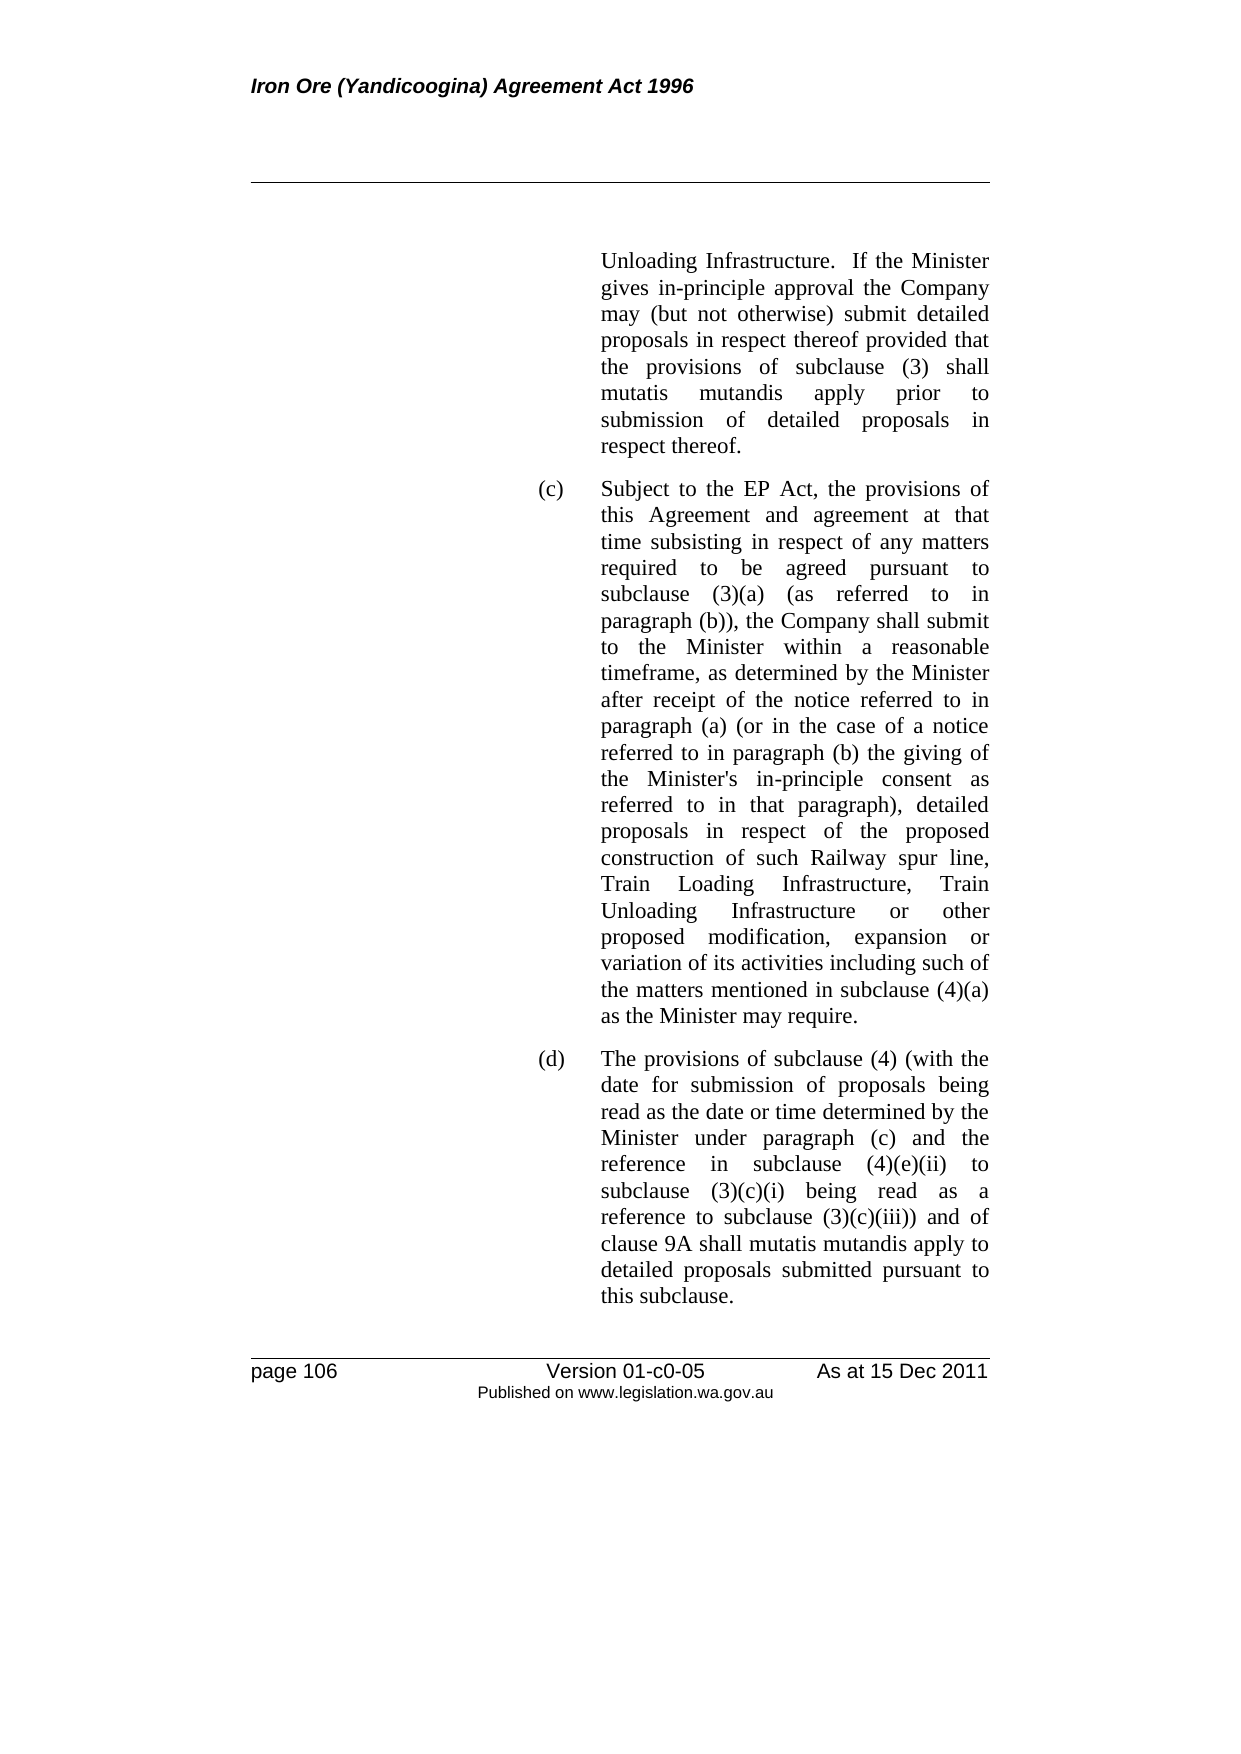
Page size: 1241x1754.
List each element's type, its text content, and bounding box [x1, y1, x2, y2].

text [538, 247, 990, 458]
text (d) The provisions of subclause (4) (with the date for submission of proposals being read as the date or time determined by the Minister under paragraph (c) and the reference in subclause (4)(e)(ii) to subclause (3)(c)(i) being read as a reference to subclause (3)(c)(iii)) and of clause 9A shall mutatis mutandis apply to detailed proposals submitted pursuant to this subclause. [538, 1045, 990, 1309]
text (c) Subject to the EP Act, the provisions of this Agreement and agreement at that time subsisting in respect of any matters required to be agreed pursuant to subclause (3)(a) (as referred to in paragraph (b)), the Company shall submit to the Minister within a reasonable timeframe, as determined by the Minister after receipt of the notice referred to in paragraph (a) (or in the case of a notice referred to in paragraph (b) the giving of the Minister's in-principle consent as referred to in that paragraph), detailed proposals in respect of the proposed construction of such Railway spur line, Train Loading Infrastructure, Train Unloading Infrastructure or other proposed modification, expansion or variation of its activities including such of the matters mentioned in subclause (4)(a) as the Minister may require. [538, 475, 990, 1028]
